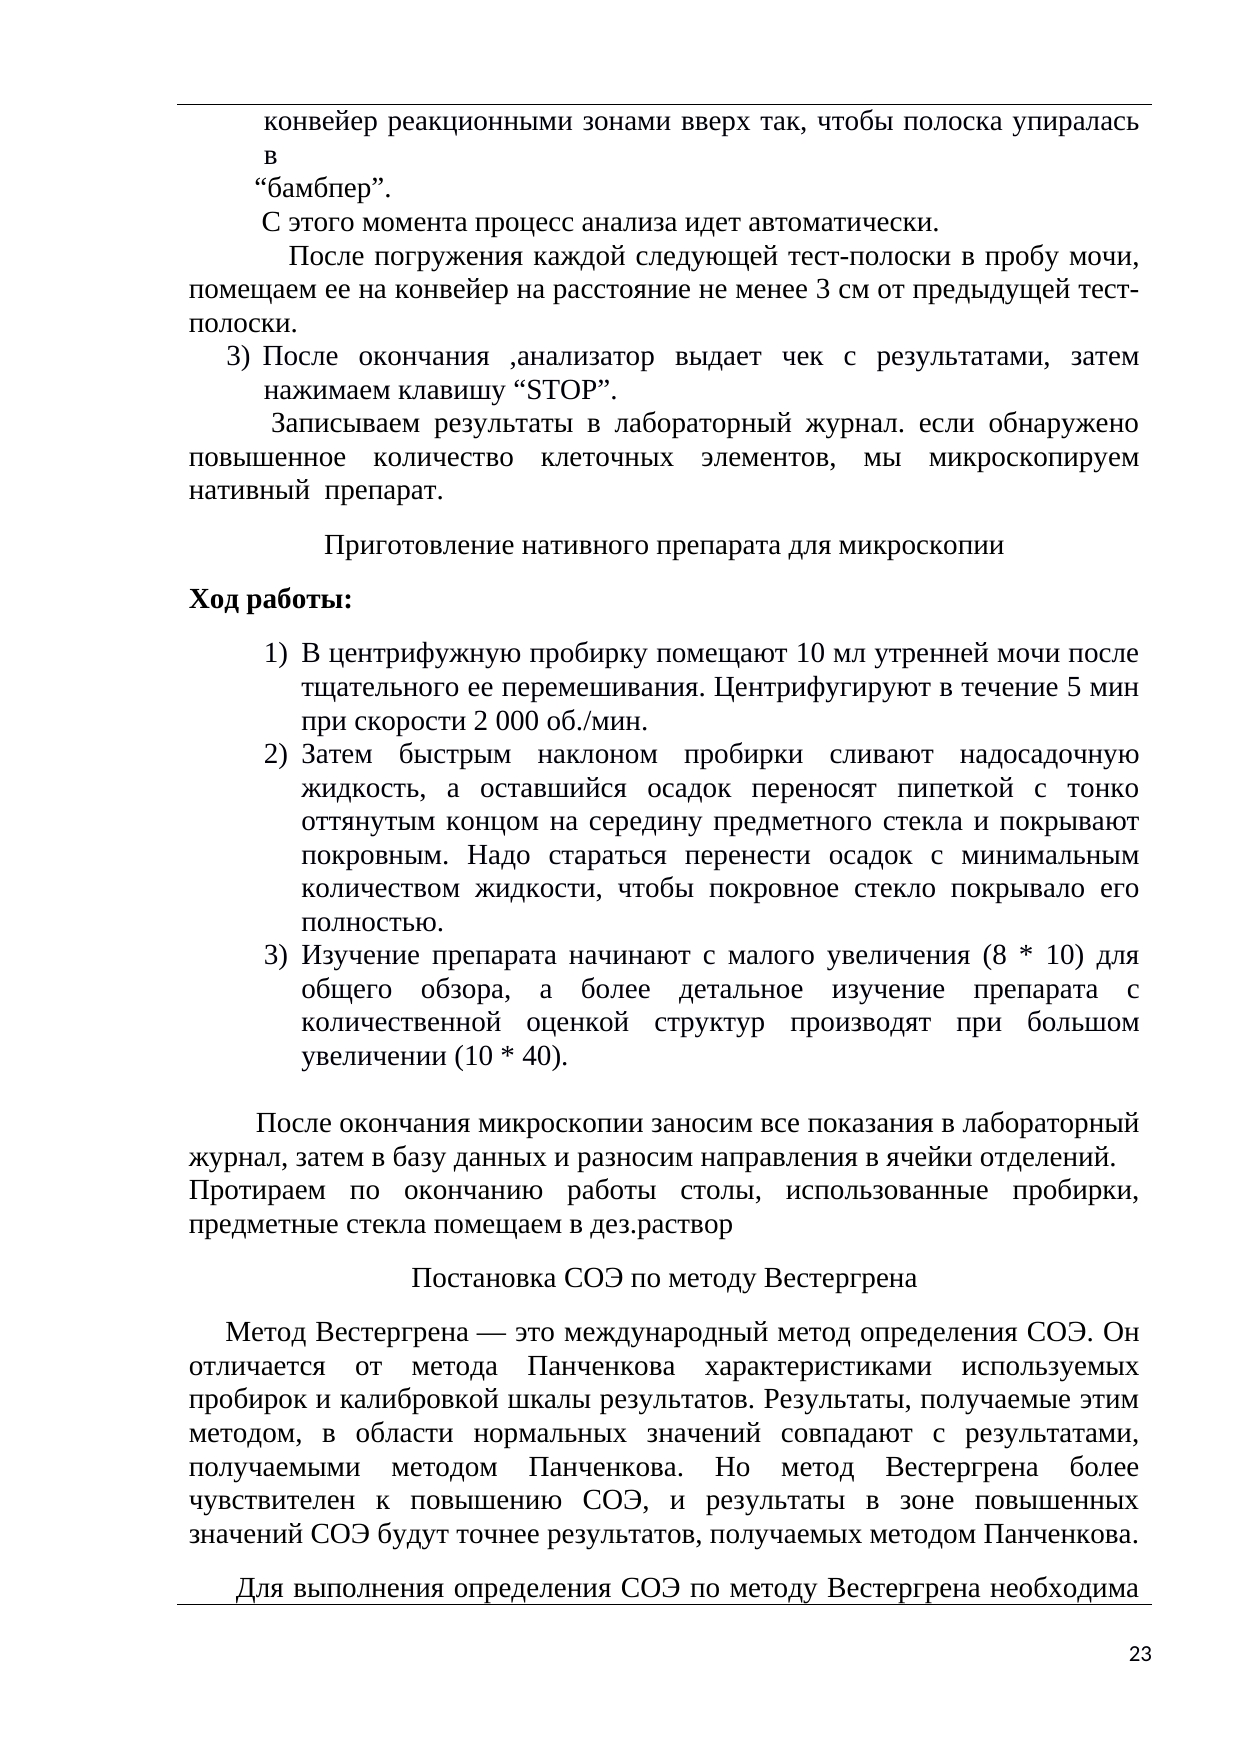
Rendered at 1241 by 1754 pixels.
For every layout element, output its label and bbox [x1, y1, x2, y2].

table_header [177, 105, 1152, 1604]
